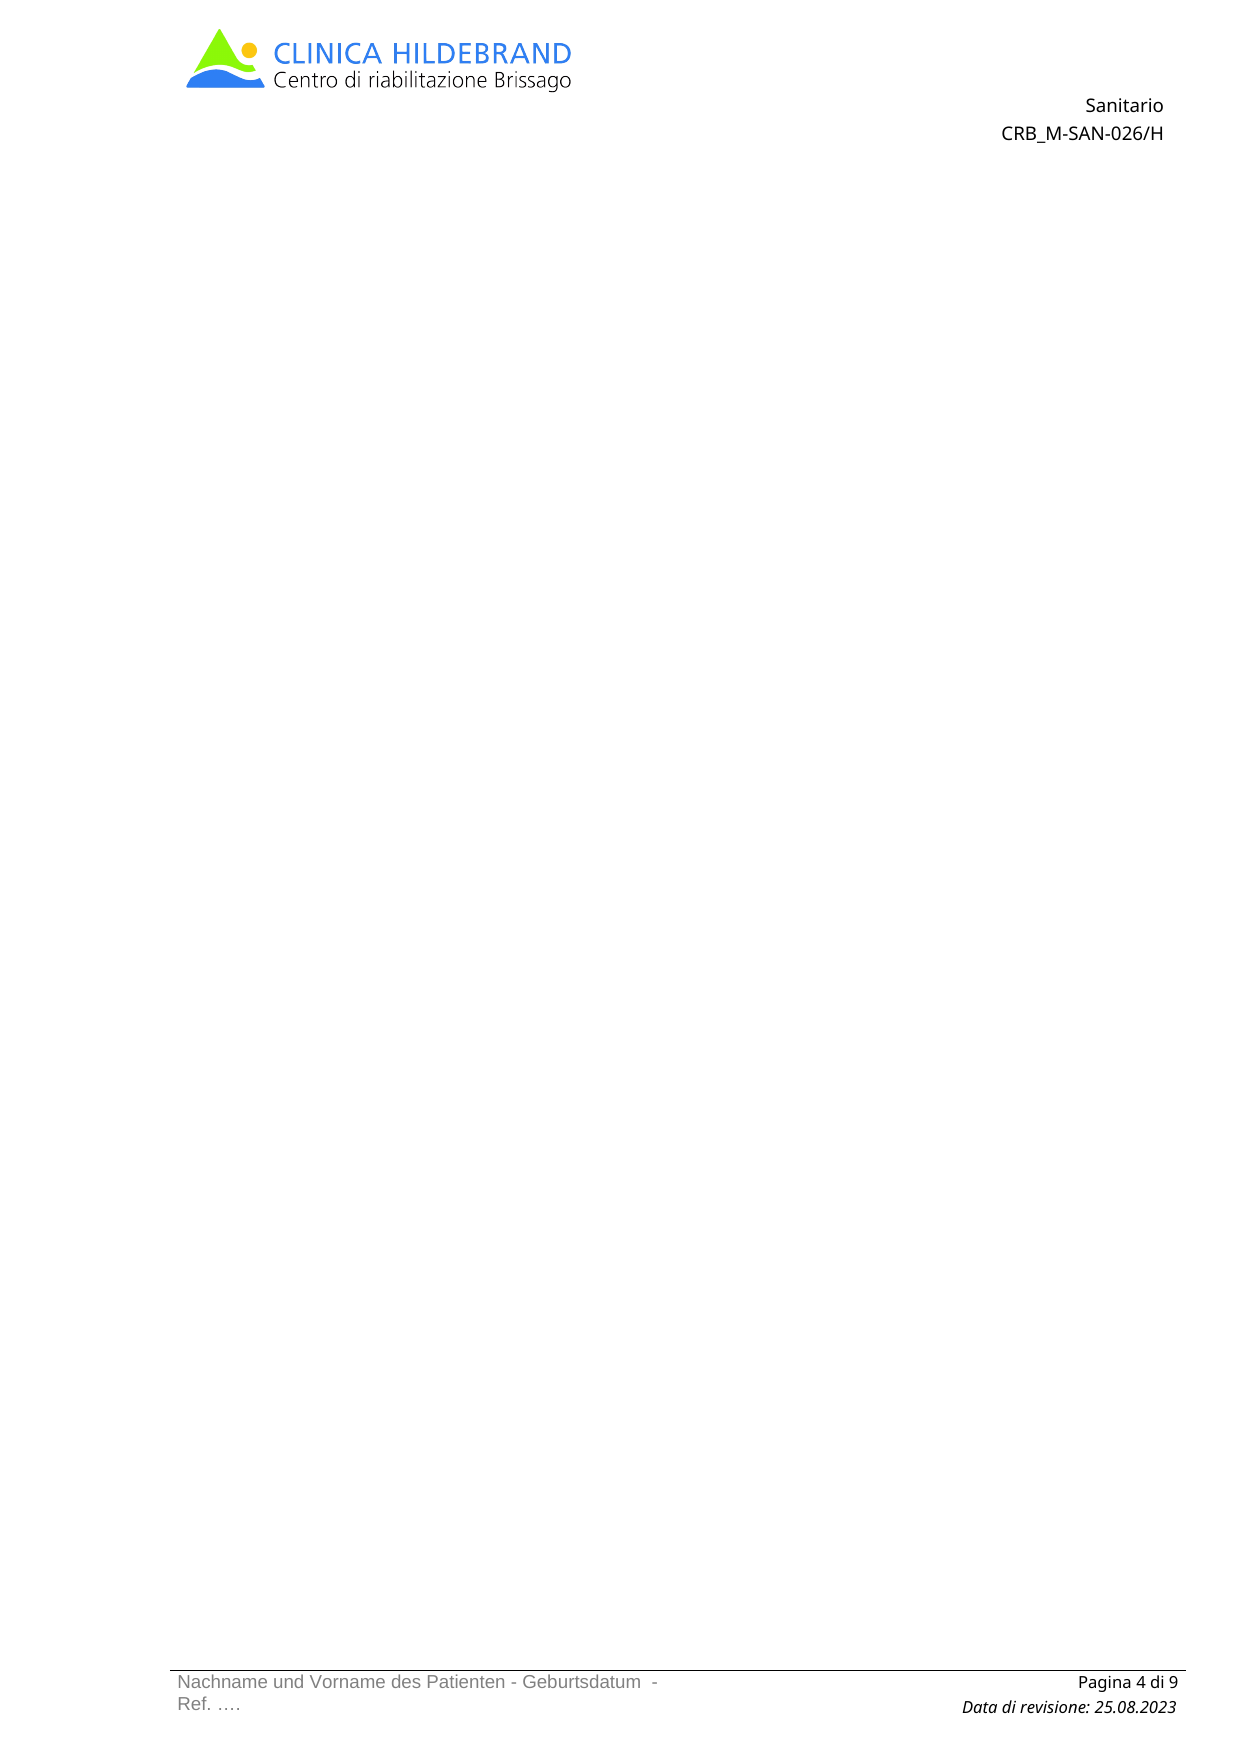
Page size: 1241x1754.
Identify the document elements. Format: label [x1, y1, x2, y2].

picture [186, 29, 573, 93]
